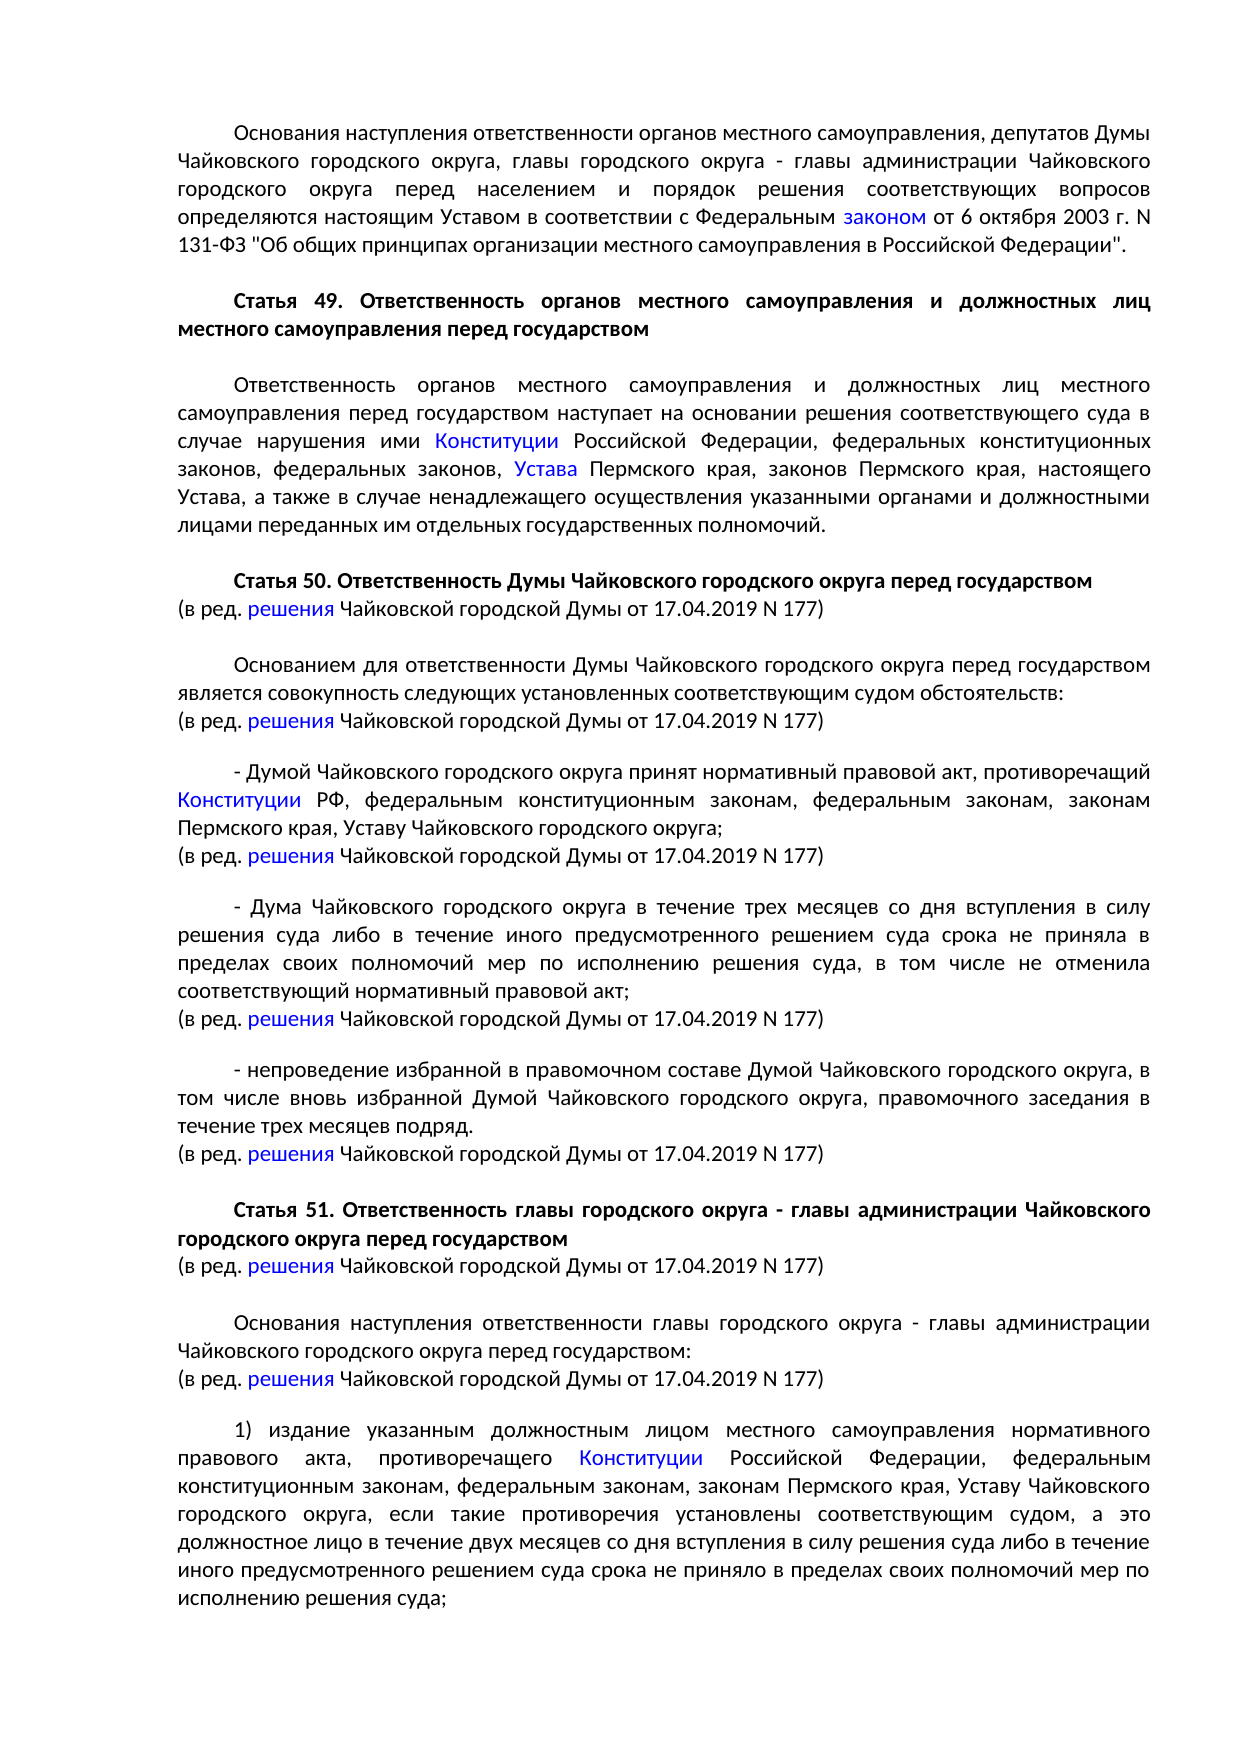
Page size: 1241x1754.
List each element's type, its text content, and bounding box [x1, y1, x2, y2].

text Ответственность органов местного самоуправления и должностных лиц местного самоуправления перед государством наступает на основании решения соответствующего суда в случае нарушения ими Конституции Российской Федерации, федеральных конституционных законов, федеральных законов, Устава Пермского края, законов Пермского края, настоящего Устава, а также в случае ненадлежащего осуществления указанными органами и должностными лицами переданных им отдельных государственных полномочий. [177, 370, 1152, 538]
text (в ред. решения Чайковской городской Думы от 17.04.2019 N 177) [177, 1139, 1152, 1168]
text - Дума Чайковского городского округа в течение трех месяцев со дня вступления в силу решения суда либо в течение иного предусмотренного решением суда срока не приняла в пределах своих полномочий мер по исполнению решения суда, в том числе не отменила соответствующий нормативный правовой акт; [177, 892, 1152, 1004]
text Основания наступления ответственности главы городского округа - главы администрации Чайковского городского округа перед государством: [177, 1308, 1152, 1364]
text (в ред. решения Чайковской городской Думы от 17.04.2019 N 177) [177, 842, 1152, 869]
text (в ред. решения Чайковской городской Думы от 17.04.2019 N 177) [177, 1004, 1152, 1033]
title Статья 50. Ответственность Думы Чайковского городского округа перед государством [177, 566, 1152, 594]
text (в ред. решения Чайковской городской Думы от 17.04.2019 N 177) [177, 1252, 1152, 1280]
title Статья 51. Ответственность главы городского округа - главы администрации Чайковского городского округа перед государством [177, 1196, 1152, 1252]
text (в ред. решения Чайковской городской Думы от 17.04.2019 N 177) [177, 707, 1152, 734]
text (в ред. решения Чайковской городской Думы от 17.04.2019 N 177) [177, 594, 1152, 622]
title Статья 49. Ответственность органов местного самоуправления и должностных лиц местного самоуправления перед государством [177, 286, 1152, 342]
text - непроведение избранной в правомочном составе Думой Чайковского городского округа, в том числе вновь избранной Думой Чайковского городского округа, правомочного заседания в течение трех месяцев подряд. [177, 1056, 1152, 1139]
text - Думой Чайковского городского округа принят нормативный правовой акт, противоречащий Конституции РФ, федеральным конституционным законам, федеральным законам, законам Пермского края, Уставу Чайковского городского округа; [177, 757, 1152, 842]
text (в ред. решения Чайковской городской Думы от 17.04.2019 N 177) [177, 1364, 1152, 1392]
text Основанием для ответственности Думы Чайковского городского округа перед государством является совокупность следующих установленных соответствующим судом обстоятельств: [177, 651, 1152, 707]
text Основания наступления ответственности органов местного самоуправления, депутатов Думы Чайковского городского округа, главы городского округа - главы администрации Чайковского городского округа перед населением и порядок решения соответствующих вопросов определяются настоящим Уставом в соответствии с Федеральным законом от 6 октября 2003 г. N 131-ФЗ "Об общих принципах организации местного самоуправления в Российской Федерации". [177, 118, 1152, 258]
text 1) издание указанным должностным лицом местного самоуправления нормативного правового акта, противоречащего Конституции Российской Федерации, федеральным конституционным законам, федеральным законам, законам Пермского края, Уставу Чайковского городского округа, если такие противоречия установлены соответствующим судом, а это должностное лицо в течение двух месяцев со дня вступления в силу решения суда либо в течение иного предусмотренного решением суда срока не приняло в пределах своих полномочий мер по исполнению решения суда; [177, 1415, 1152, 1611]
